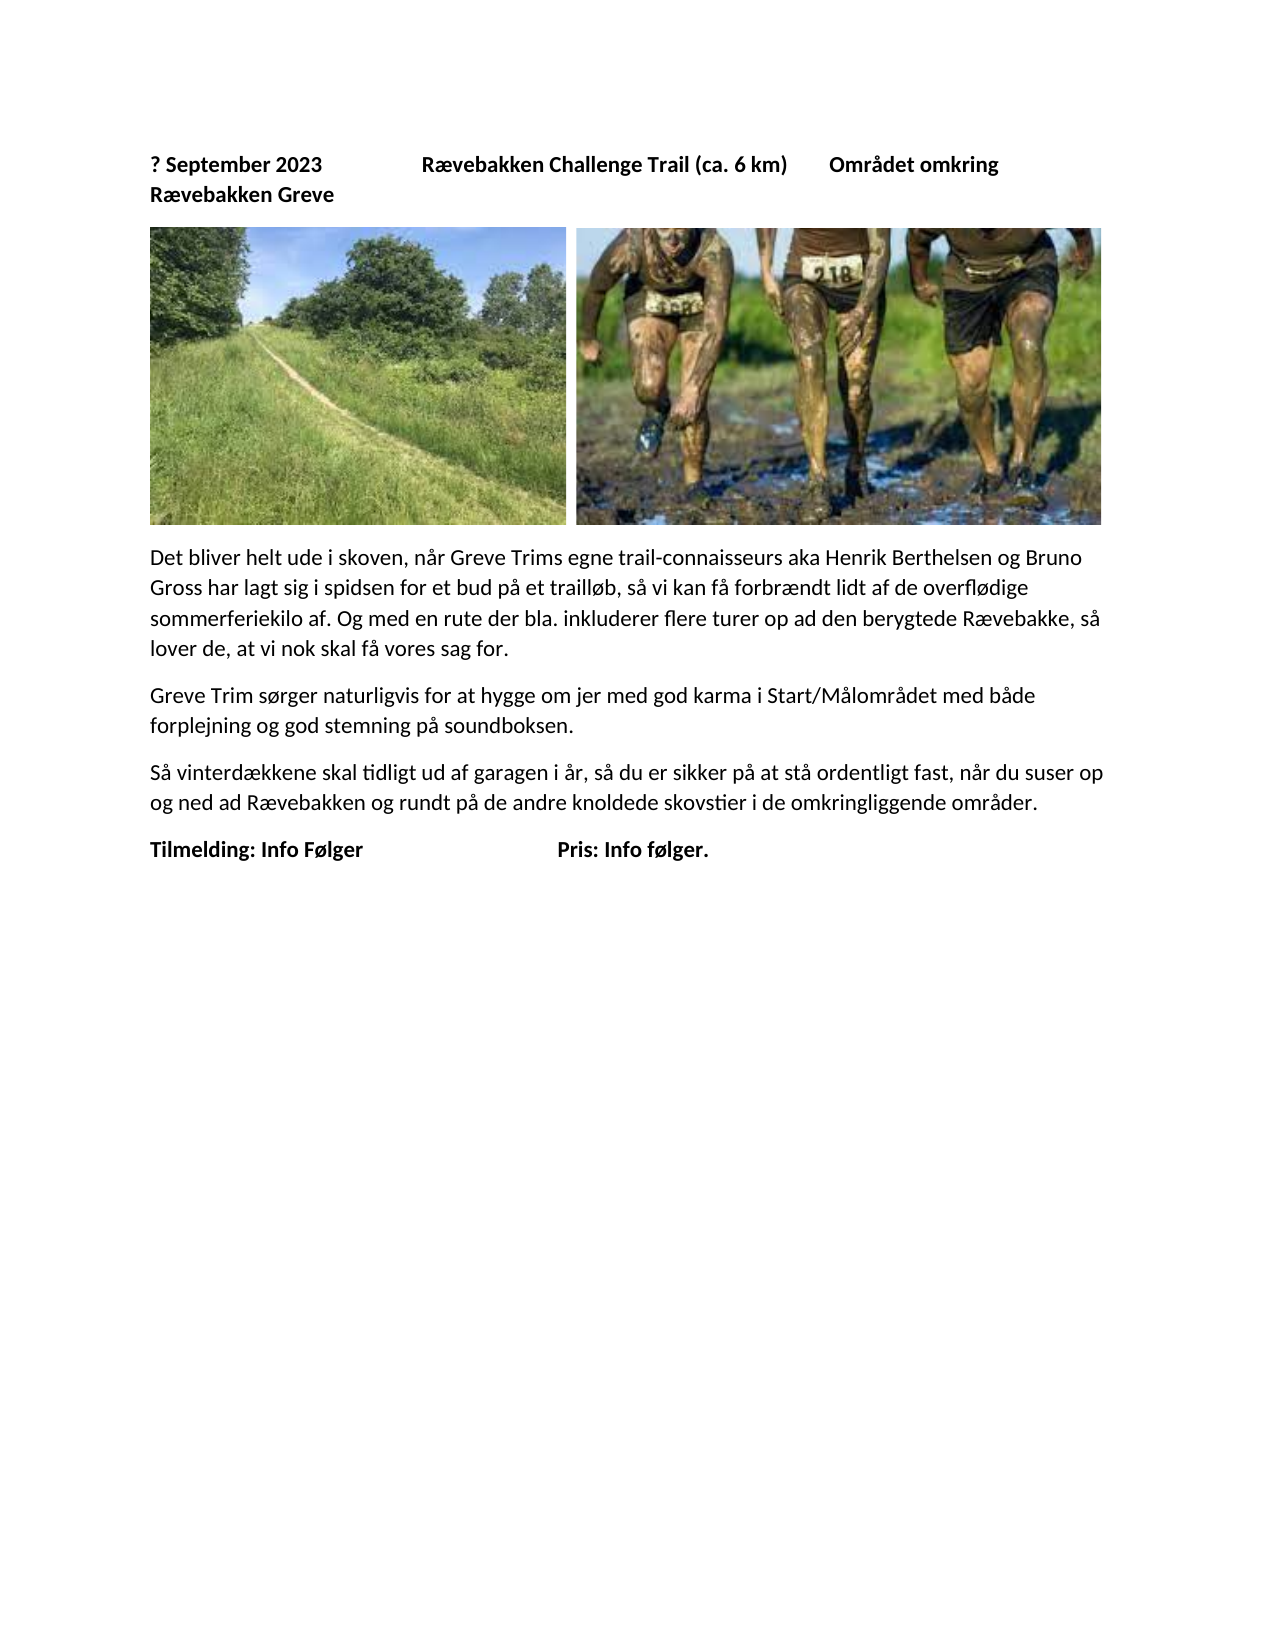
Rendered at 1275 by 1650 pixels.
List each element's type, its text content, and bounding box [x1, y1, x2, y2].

text Greve Trim sørger naturligvis for at hygge om jer med god karma i Start/Målområdet med både forplejning og god stemning på soundboksen. [150, 681, 1125, 739]
text Det bliver helt ude i skoven, når Greve Trims egne trail-connaisseurs aka Henrik Berthelsen og Bruno Gross har lagt sig i spidsen for et bud på et trailløb, så vi kan få forbrændt lidt af de overflødige sommerferiekilo af. Og med en rute der bla. inkluderer flere turer op ad den berygtede Rævebakke, så lover de, at vi nok skal få vores sag for. [150, 543, 1125, 662]
text Tilmelding: Info Følger Pris: Info følger. [150, 835, 1125, 863]
picture [576, 228, 1102, 525]
text Så vinterdækkene skal tidligt ud af garagen i år, så du er sikker på at stå ordentligt fast, når du suser op og ned ad Rævebakken og rundt på de andre knoldede skovstier i de omkringliggende områder. [150, 758, 1125, 816]
text ? September 2023 Rævebakken Challenge Trail (ca. 6 km) Området omkring Rævebakken Greve [150, 150, 1125, 208]
picture [150, 227, 567, 525]
